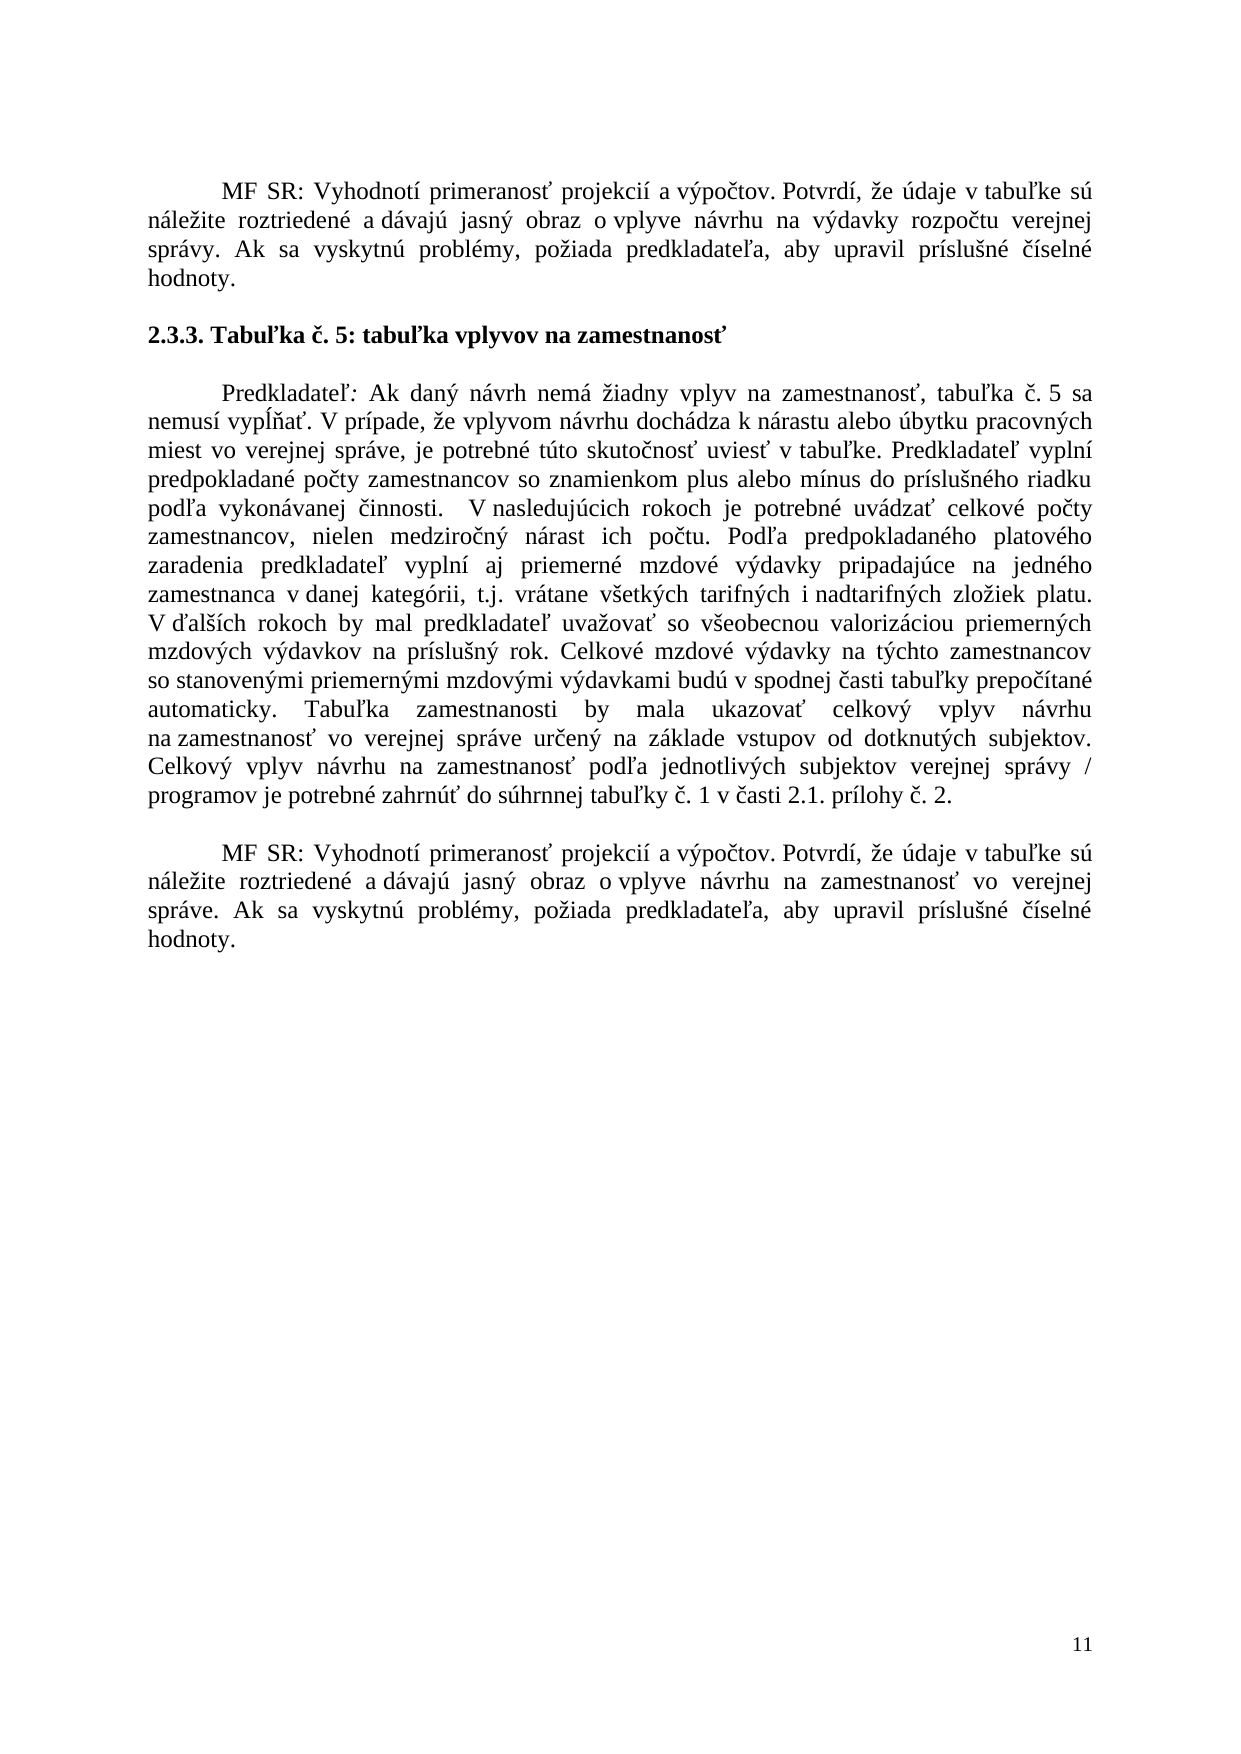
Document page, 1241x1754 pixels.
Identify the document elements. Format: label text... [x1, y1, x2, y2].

text MF SR: Vyhodnotí primeranosť projekcií a výpočtov. Potvrdí, že údaje v tabuľke sú náležite roztriedené a dávajú jasný obraz o vplyve návrhu na zamestnanosť vo verejnej správe. Ak sa vyskytnú problémy, požiada predkladateľa, aby upravil príslušné číselné hodnoty. [148, 838, 1093, 953]
text 2.3.3. Tabuľka č. 5: tabuľka vplyvov na zamestnanosť [148, 320, 1093, 349]
text Predkladateľ: Ak daný návrh nemá žiadny vplyv na zamestnanosť, tabuľka č. 5 sa nemusí vypĺňať. V prípade, že vplyvom návrhu dochádza k nárastu alebo úbytku pracovných miest vo verejnej správe, je potrebné túto skutočnosť uviesť v tabuľke. Predkladateľ vyplní predpokladané počty zamestnancov so znamienkom plus alebo mínus do príslušného riadku podľa vykonávanej činnosti. V nasledujúcich rokoch je potrebné uvádzať celkové počty zamestnancov, nielen medziročný nárast ich počtu. Podľa predpokladaného platového zaradenia predkladateľ vyplní aj priemerné mzdové výdavky pripadajúce na jedného zamestnanca v danej kategórii, t.j. vrátane všetkých tarifných i nadtarifných zložiek platu. V ďalších rokoch by mal predkladateľ uvažovať so všeobecnou valorizáciou priemerných mzdových výdavkov na príslušný rok. Celkové mzdové výdavky na týchto zamestnancov so stanovenými priemernými mzdovými výdavkami budú v spodnej časti tabuľky prepočítané automaticky. Tabuľka zamestnanosti by mala ukazovať celkový vplyv návrhu na zamestnanosť vo verejnej správe určený na základe vstupov od dotknutých subjektov. Celkový vplyv návrhu na zamestnanosť podľa jednotlivých subjektov verejnej správy / programov je potrebné zahrnúť do súhrnnej tabuľky č. 1 v časti 2.1. prílohy č. 2. [148, 378, 1093, 809]
text MF SR: Vyhodnotí primeranosť projekcií a výpočtov. Potvrdí, že údaje v tabuľke sú náležite roztriedené a dávajú jasný obraz o vplyve návrhu na výdavky rozpočtu verejnej správy. Ak sa vyskytnú problémy, požiada predkladateľa, aby upravil príslušné číselné hodnoty. [148, 176, 1093, 291]
